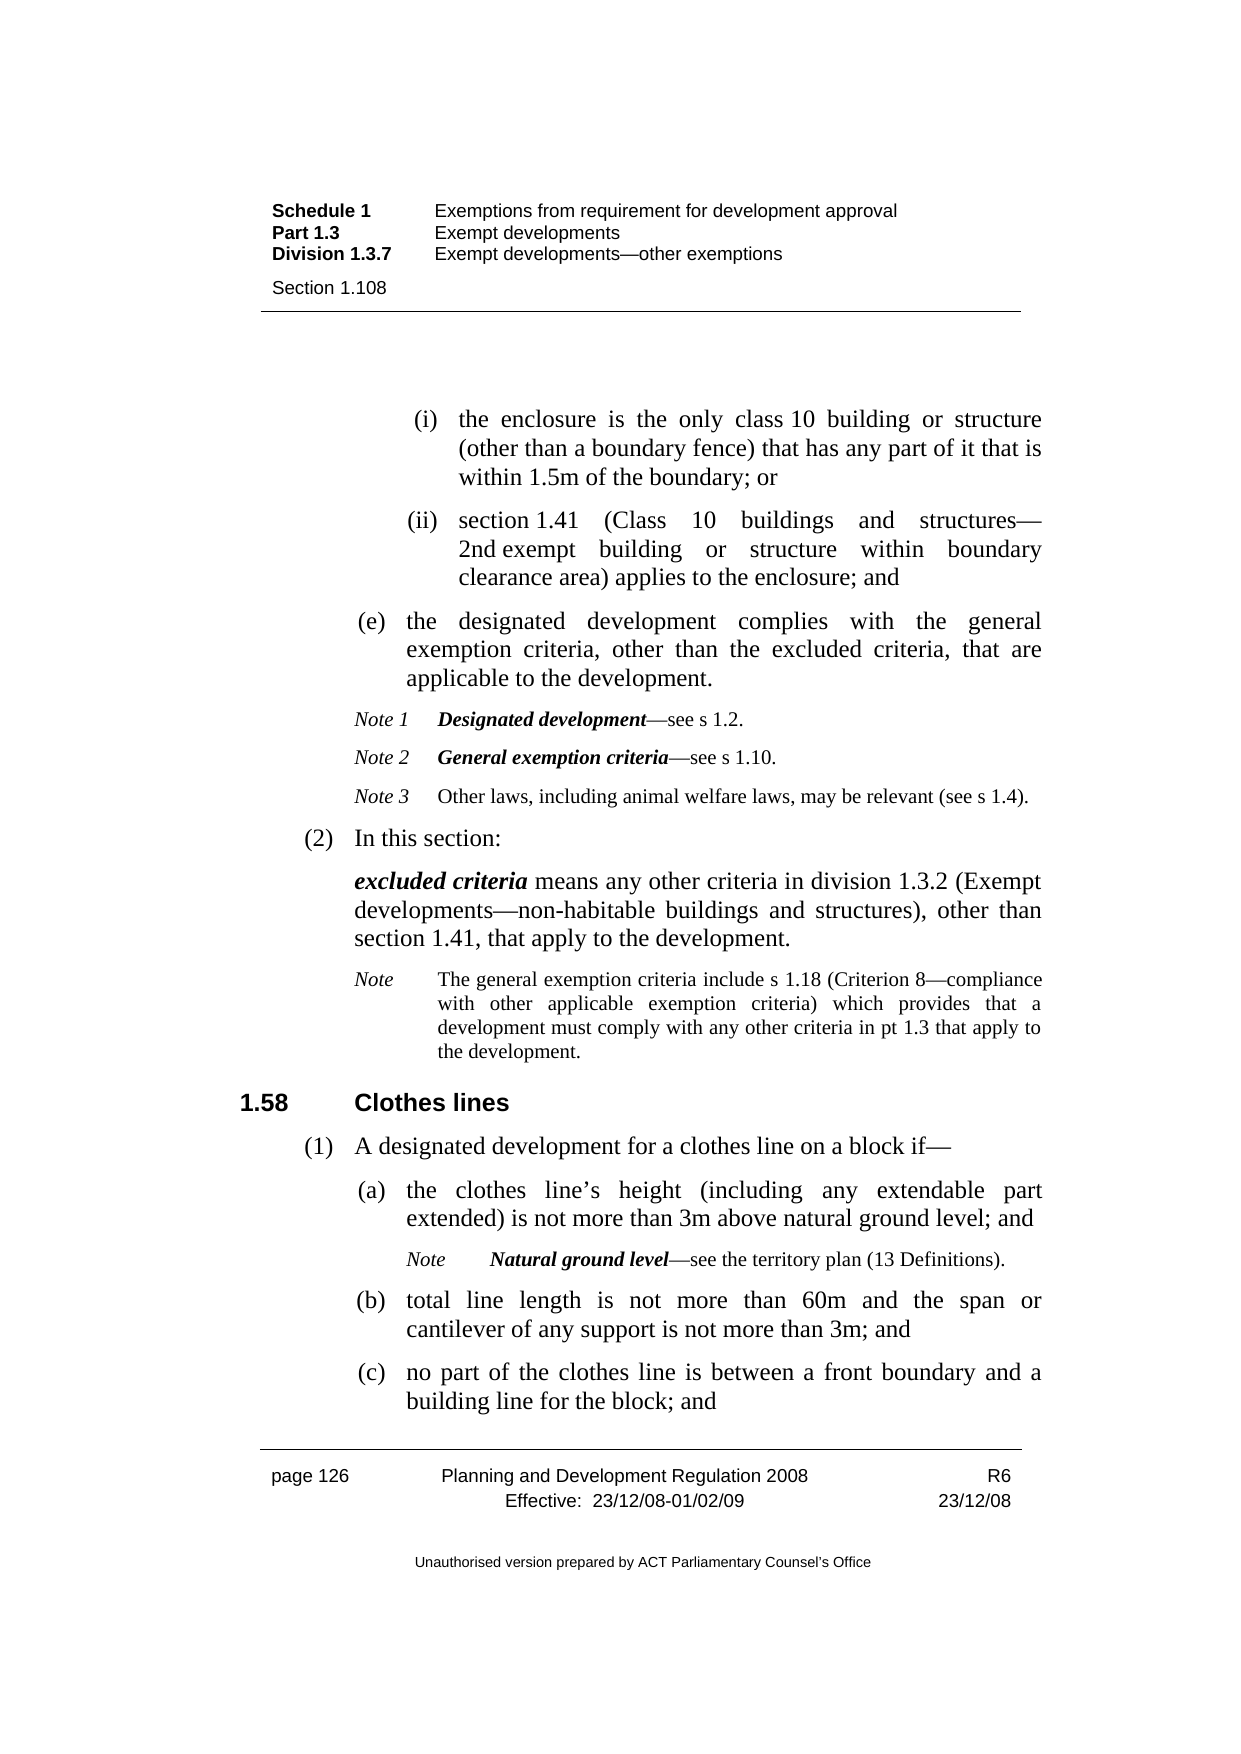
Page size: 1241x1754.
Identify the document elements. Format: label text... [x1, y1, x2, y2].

text (c) no part of the clothes line is between a front boundary and a building line for the block; and [239, 1357, 1042, 1415]
text Note 2 General exemption criteria—see s 1.10. [354, 745, 1042, 769]
text (a) the clothes line’s height (including any extendable part extended) is not more than 3m above natural ground level; and [239, 1175, 1042, 1232]
text (2) In this section: [239, 823, 1042, 851]
text 1.58 Clothes lines [239, 1088, 1042, 1117]
text (1) A designated development for a clothes line on a block if— [239, 1131, 1042, 1160]
text excluded criteria means any other criteria in division 1.3.2 (Exempt developments—non-habitable buildings and structures), other than section 1.41, that apply to the development. [354, 866, 1042, 952]
text (ii) section 1.41 (Class 10 buildings and structures—2nd exempt building or structure within boundary clearance area) applies to the enclosure; and [239, 505, 1042, 591]
text (i) the enclosure is the only class 10 building or structure (other than a boundary fence) that has any part of it that is within 1.5m of the boundary; or [239, 404, 1042, 490]
text (b) total line length is not more than 60m and the span or cantilever of any support is not more than 3m; and [239, 1285, 1042, 1343]
text Note 1 Designated development—see s 1.2. [354, 707, 1042, 731]
text (e) the designated development complies with the general exemption criteria, other than the excluded criteria, that are applicable to the development. [239, 606, 1042, 692]
text Note Natural ground level—see the territory plan (13 Definitions). [406, 1247, 1042, 1271]
text Note 3 Other laws, including animal welfare laws, may be relevant (see s 1.4). [354, 784, 1042, 808]
text Note The general exemption criteria include s 1.18 (Criterion 8—compliance with other applicable exemption criteria) which provides that a development must comply with any other criteria in pt 1.3 that apply to the development. [354, 967, 1042, 1063]
